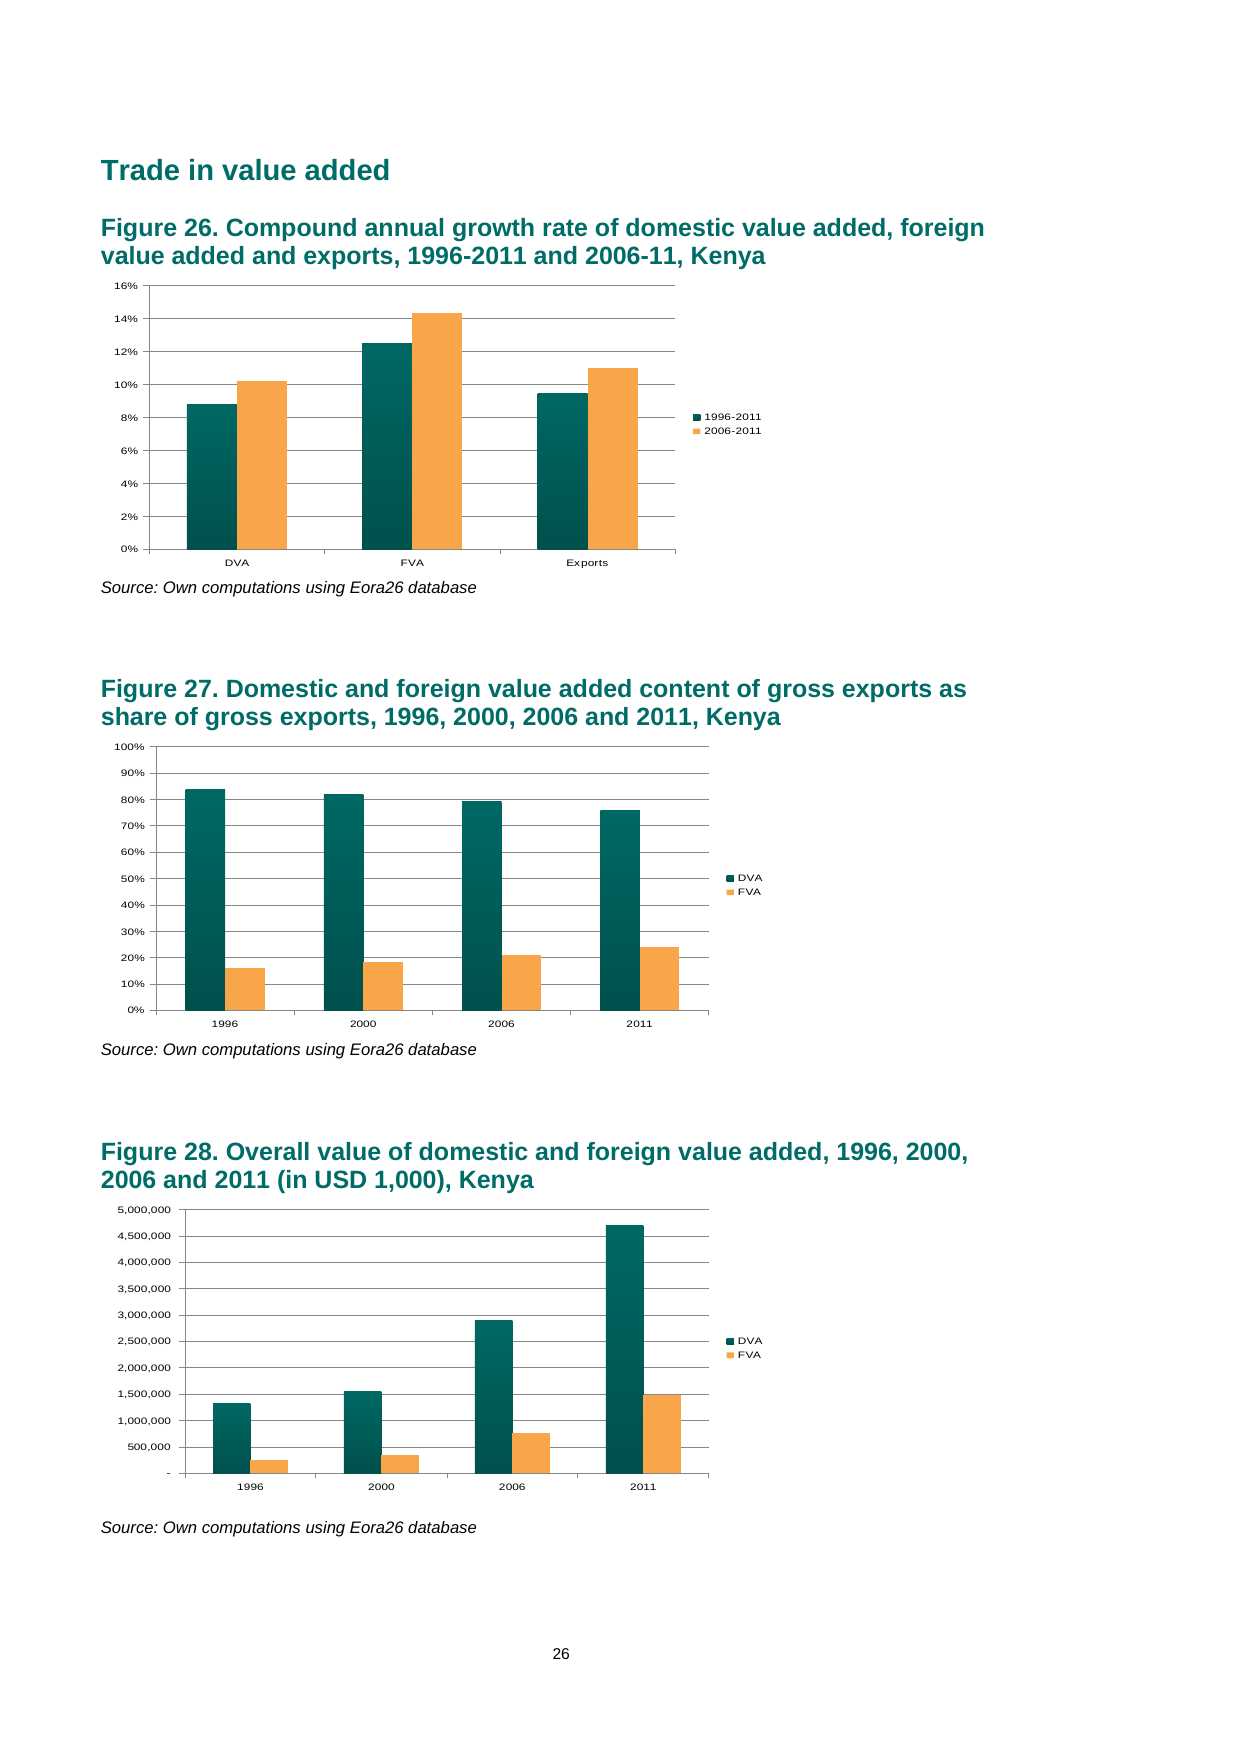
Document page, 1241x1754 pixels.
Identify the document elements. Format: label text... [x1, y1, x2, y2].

text Source: Own computations using Eora26 database [101, 1518, 1021, 1537]
subtitle Trade in value added [101, 153, 1021, 187]
subtitle Compound annual growth rate of domestic value added, foreign value added and exports, 1996-2011 and 2006-11, Kenya [101, 213, 1021, 270]
text Source: Own computations using Eora26 database [101, 1039, 1021, 1058]
subtitle Domestic and foreign value added content of gross exports as share of gross exports, 1996, 2000, 2006 and 2011, Kenya [101, 674, 1021, 731]
text Source: Own computations using Eora26 database [101, 578, 1021, 597]
subtitle Overall value of domestic and foreign value added, 1996, 2000, 2006 and 2011 (in USD 1,000), Kenya [101, 1137, 1021, 1194]
